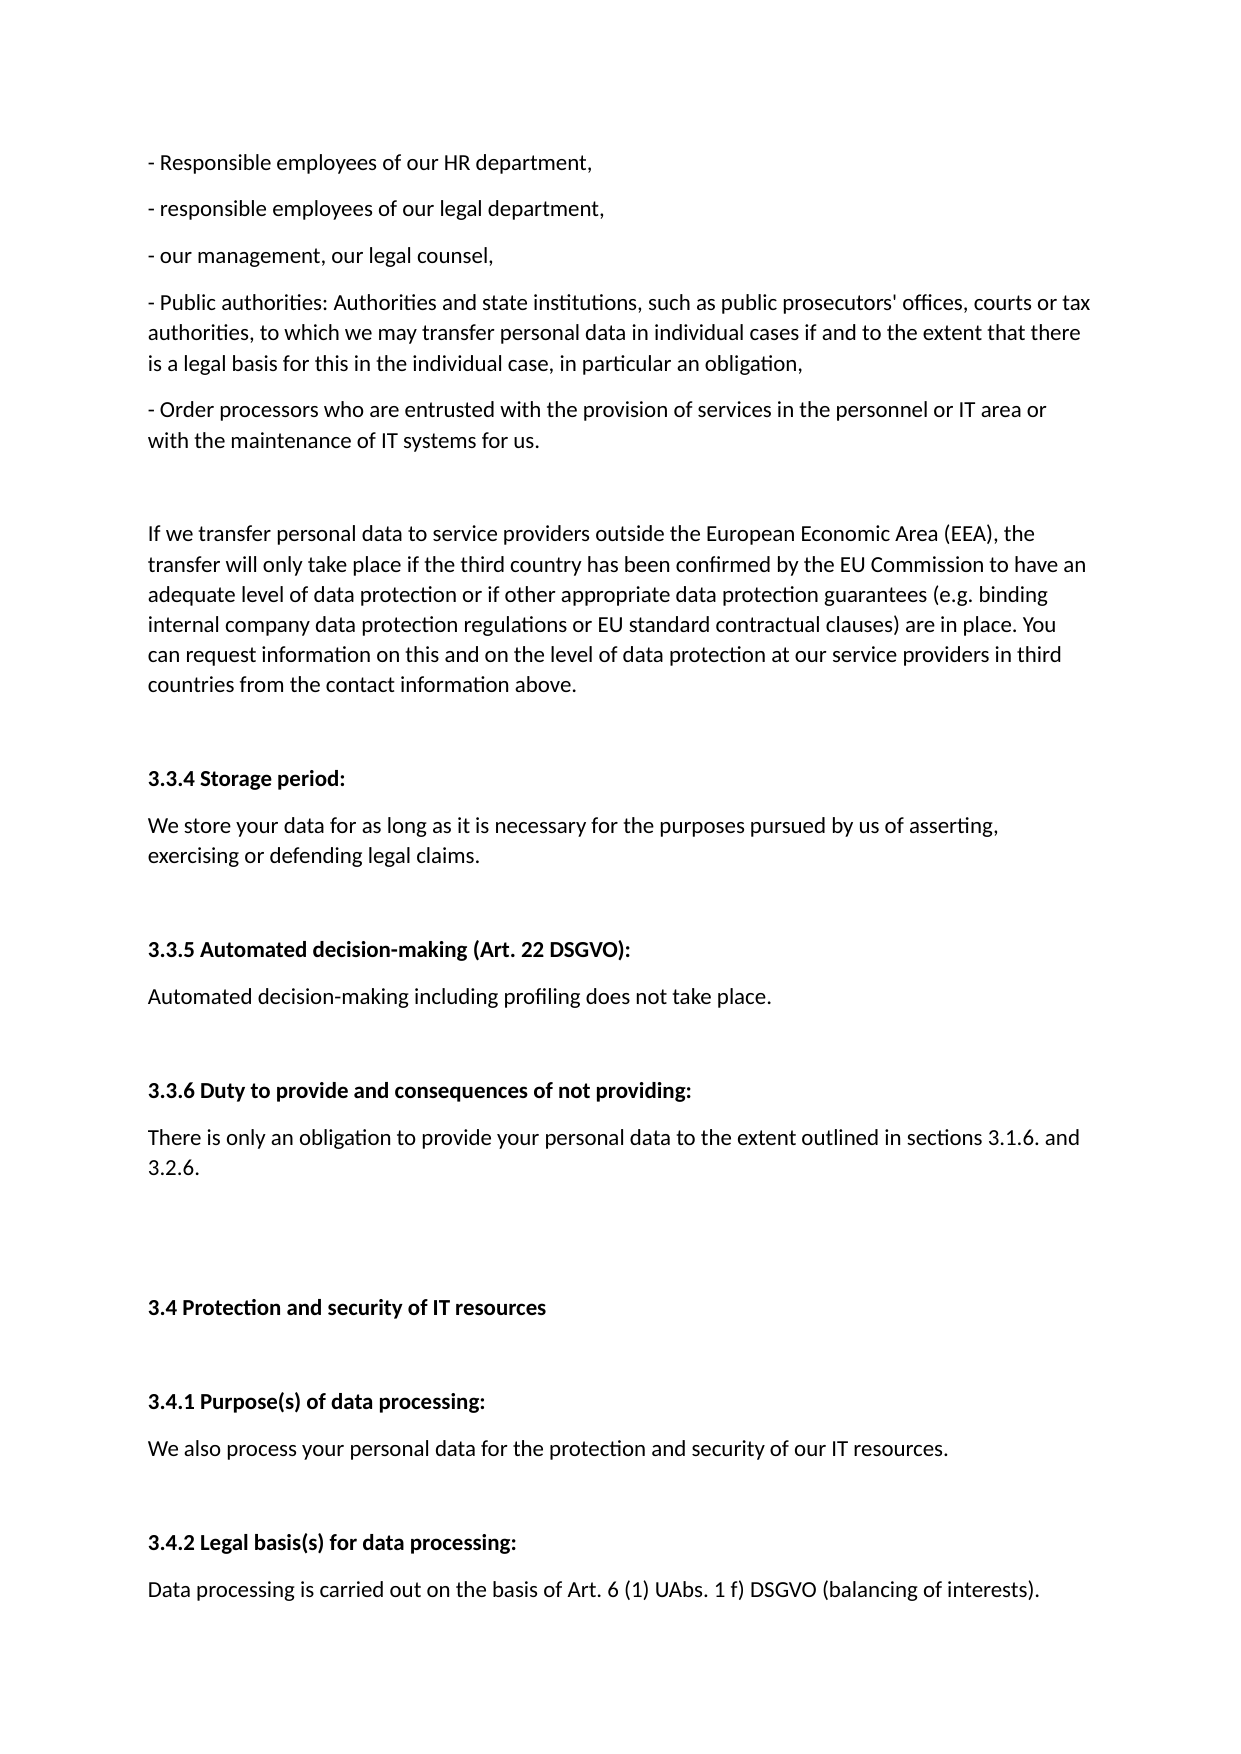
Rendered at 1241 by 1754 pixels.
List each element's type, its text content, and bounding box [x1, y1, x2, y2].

text Automated decision-making including profiling does not take place. [148, 982, 1093, 1010]
text If we transfer personal data to service providers outside the European Economic Area (EEA), the transfer will only take place if the third country has been confirmed by the EU Commission to have an adequate level of data protection or if other appropriate data protection guarantees (e.g. binding internal company data protection regulations or EU standard contractual clauses) are in place. You can request information on this and on the level of data protection at our service providers in third countries from the contact information above. [148, 519, 1093, 698]
text - Responsible employees of our HR department, [148, 148, 1093, 176]
text 3.3.6 Duty to provide and consequences of not providing: [148, 1076, 1093, 1104]
text - responsible employees of our legal department, [148, 194, 1093, 222]
text 3.3.4 Storage period: [148, 764, 1093, 792]
text 3.4 Protection and security of IT resources [148, 1293, 1093, 1321]
text Data processing is carried out on the basis of Art. 6 (1) UAbs. 1 f) DSGVO (balancing of interests). [148, 1575, 1093, 1603]
text 3.4.2 Legal basis(s) for data processing: [148, 1528, 1093, 1556]
text We also process your personal data for the protection and security of our IT resources. [148, 1434, 1093, 1462]
text We store your data for as long as it is necessary for the purposes pursued by us of asserting, exercising or defending legal claims. [148, 811, 1093, 869]
text 3.4.1 Purpose(s) of data processing: [148, 1387, 1093, 1415]
text 3.3.5 Automated decision-making (Art. 22 DSGVO): [148, 935, 1093, 963]
text There is only an obligation to provide your personal data to the extent outlined in sections 3.1.6. and 3.2.6. [148, 1123, 1093, 1181]
text - Public authorities: Authorities and state institutions, such as public prosecutors' offices, courts or tax authorities, to which we may transfer personal data in individual cases if and to the extent that there is a legal basis for this in the individual case, in particular an obligation, [148, 288, 1093, 377]
text - our management, our legal counsel, [148, 241, 1093, 269]
text - Order processors who are entrusted with the provision of services in the personnel or IT area or with the maintenance of IT systems for us. [148, 396, 1093, 454]
